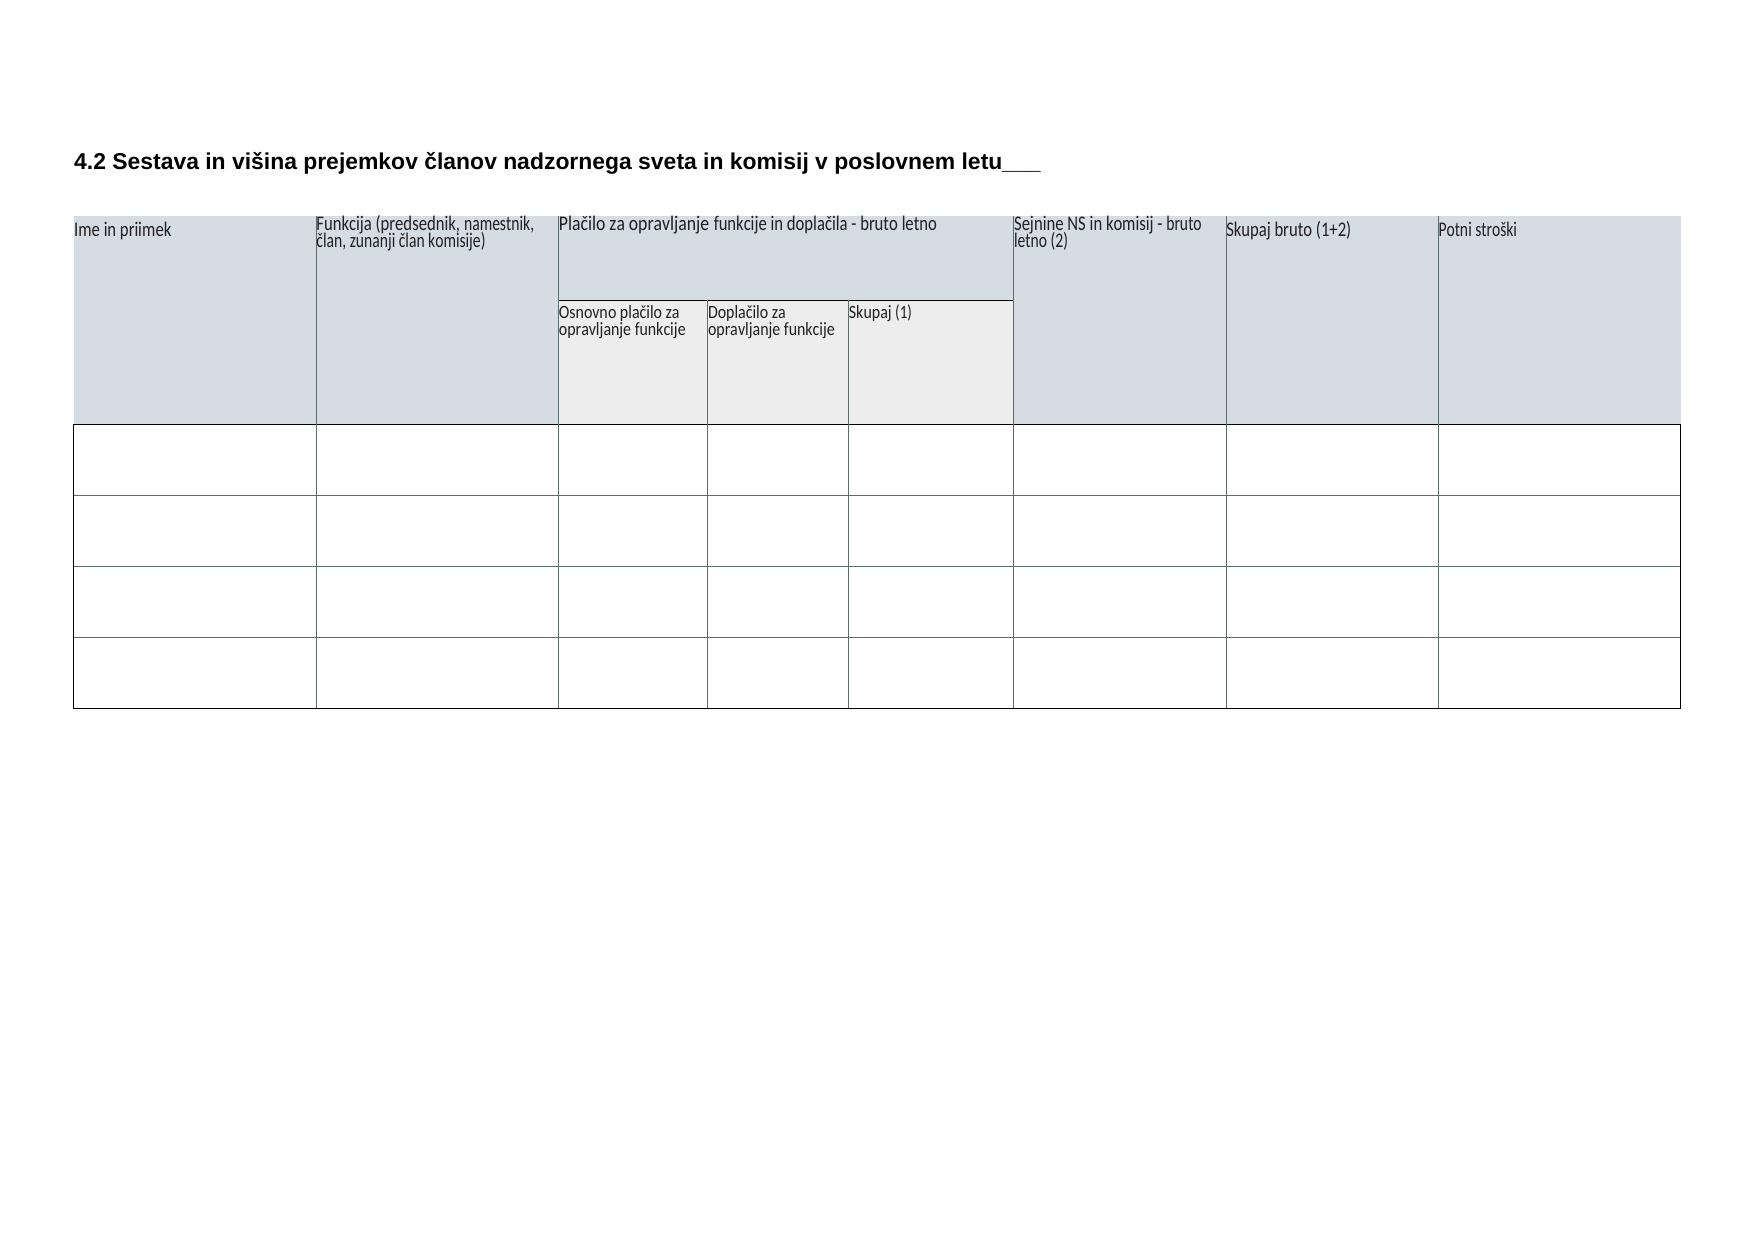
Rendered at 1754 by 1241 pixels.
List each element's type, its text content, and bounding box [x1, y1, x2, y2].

table_cell [559, 425, 707, 495]
table_header Funkcija (predsednik, namestnik, član, zunanji član komisije) [317, 216, 558, 424]
table_cell [849, 496, 1013, 566]
table_cell [1439, 496, 1680, 566]
table_cell [1227, 638, 1438, 708]
table_cell [317, 638, 558, 708]
table_cell [849, 567, 1013, 637]
table_cell Osnovno plačilo za opravljanje funkcije [559, 301, 707, 424]
table_cell [1439, 567, 1680, 637]
table_cell [1227, 496, 1438, 566]
table_cell [559, 638, 707, 708]
table_cell [1014, 425, 1226, 495]
table_header Potni stroški [1439, 216, 1681, 424]
table_cell [74, 638, 316, 708]
table_cell [1014, 496, 1226, 566]
table_cell [849, 425, 1013, 495]
table_cell [1227, 425, 1438, 495]
table_cell [708, 567, 848, 637]
table_cell [74, 425, 316, 495]
table_header Skupaj bruto (1+2) [1227, 216, 1438, 424]
table_cell [317, 496, 558, 566]
table_header Ime in priimek [74, 216, 316, 424]
table_cell [74, 567, 316, 637]
table_cell Doplačilo za opravljanje funkcije [708, 301, 848, 424]
table_header Sejnine NS in komisij - bruto letno (2) [1014, 216, 1226, 424]
table_cell [708, 496, 848, 566]
table_cell [1439, 425, 1680, 495]
table_cell [317, 567, 558, 637]
table_cell [849, 638, 1013, 708]
table_cell [317, 425, 558, 495]
text 4.2 Sestava in višina prejemkov članov nadzornega sveta in komisij v poslovnem letu___ [74, 148, 1710, 174]
table_cell Skupaj (1) [849, 301, 1013, 424]
table_header Plačilo za opravljanje funkcije in doplačila - bruto letno [559, 216, 1013, 300]
table_cell [1014, 638, 1226, 708]
table_cell [1227, 567, 1438, 637]
table_cell [1014, 567, 1226, 637]
table_cell [559, 496, 707, 566]
table_cell [1439, 638, 1680, 708]
table_cell [559, 567, 707, 637]
table_cell [708, 425, 848, 495]
table_cell [708, 638, 848, 708]
table_cell [74, 496, 316, 566]
